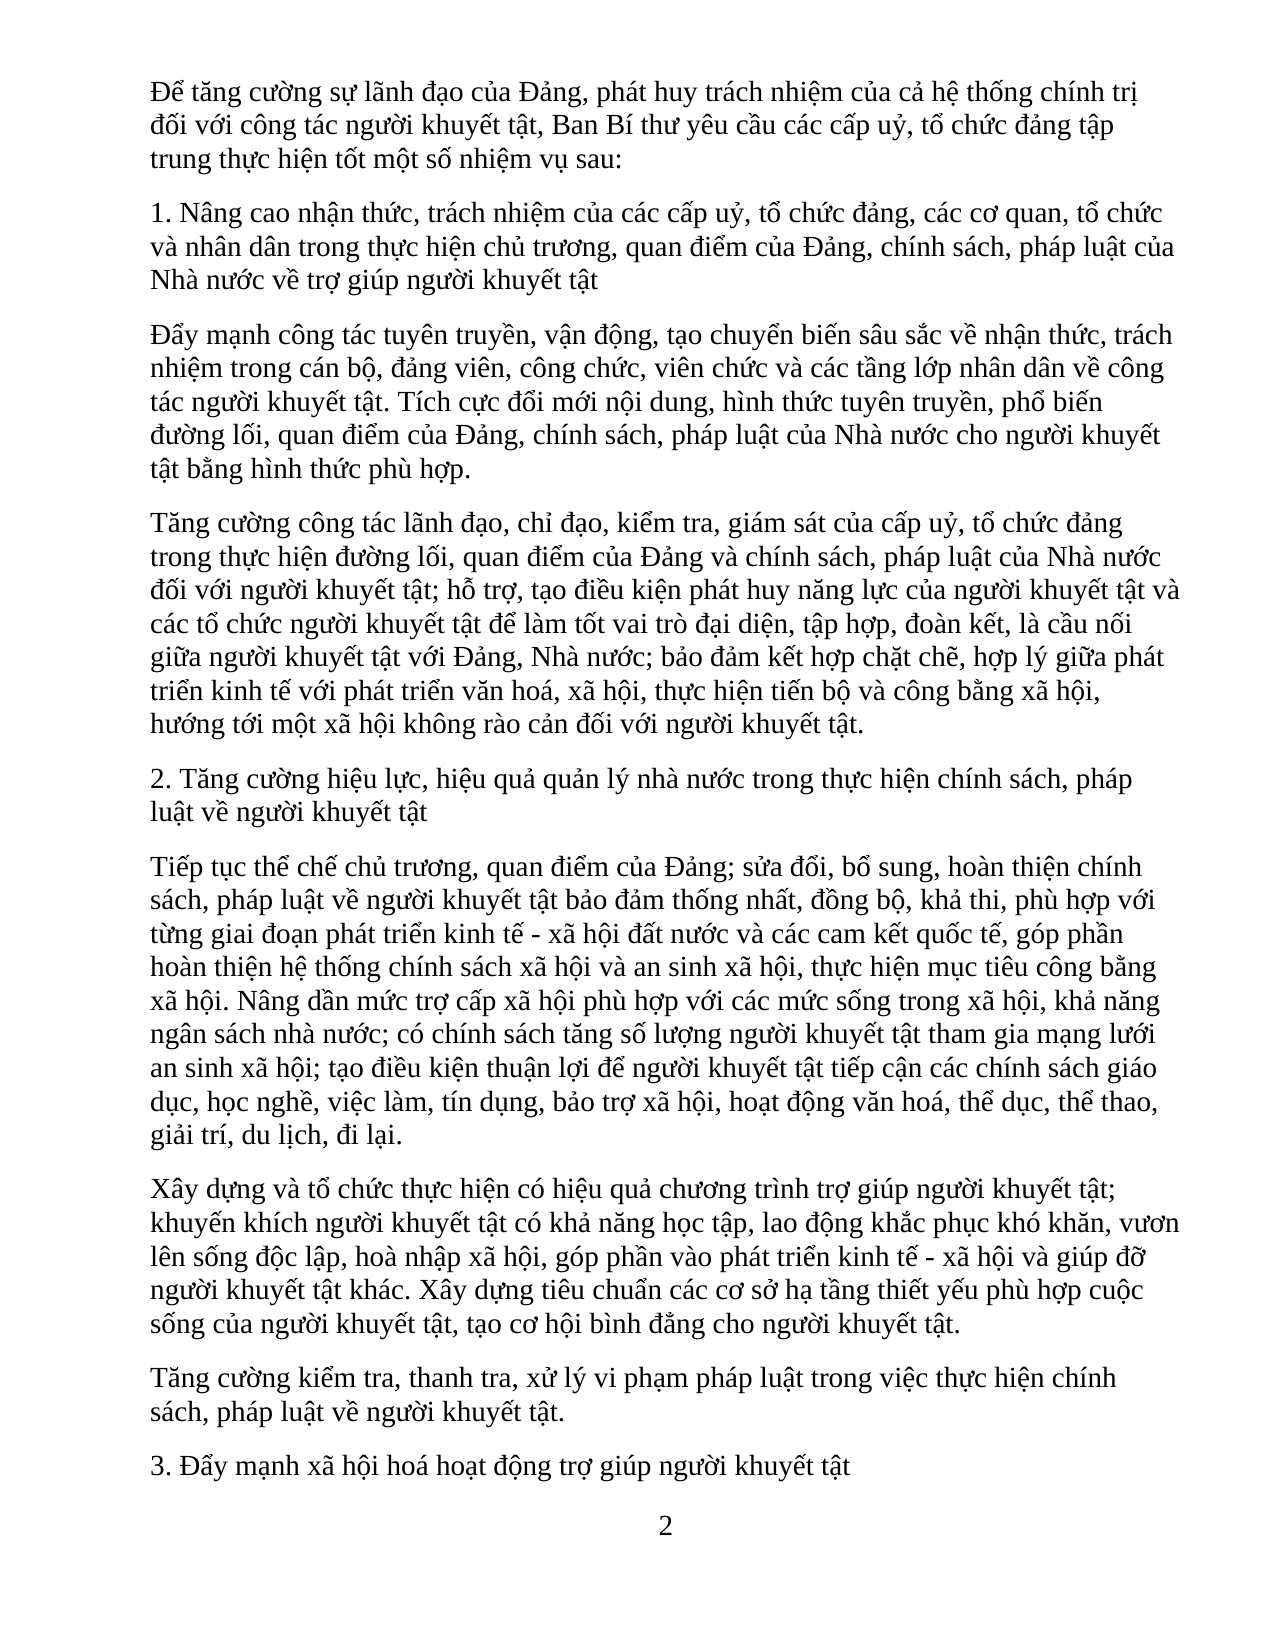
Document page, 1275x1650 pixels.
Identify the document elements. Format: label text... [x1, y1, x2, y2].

text Xây dựng và tổ chức thực hiện có hiệu quả chương trình trợ giúp người khuyết tật; khuyến khích người khuyết tật có khả năng học tập, lao động khắc phục khó khăn, vươn lên sống độc lập, hoà nhập xã hội, góp phần vào phát triển kinh tế - xã hội và giúp đỡ người khuyết tật khác. Xây dựng tiêu chuẩn các cơ sở hạ tầng thiết yếu phù hợp cuộc sống của người khuyết tật, tạo cơ hội bình đẳng cho người khuyết tật. [150, 1172, 1181, 1339]
text Để tăng cường sự lãnh đạo của Đảng, phát huy trách nhiệm của cả hệ thống chính trị đối với công tác người khuyết tật, Ban Bí thư yêu cầu các cấp uỷ, tổ chức đảng tập trung thực hiện tốt một số nhiệm vụ sau: [150, 74, 1181, 174]
text Đẩy mạnh công tác tuyên truyền, vận động, tạo chuyển biến sâu sắc về nhận thức, trách nhiệm trong cán bộ, đảng viên, công chức, viên chức và các tầng lớp nhân dân về công tác người khuyết tật. Tích cực đổi mới nội dung, hình thức tuyên truyền, phổ biến đường lối, quan điểm của Đảng, chính sách, pháp luật của Nhà nước cho người khuyết tật bằng hình thức phù hợp. [150, 317, 1181, 484]
text 1. Nâng cao nhận thức, trách nhiệm của các cấp uỷ, tổ chức đảng, các cơ quan, tổ chức và nhân dân trong thực hiện chủ trương, quan điểm của Đảng, chính sách, pháp luật của Nhà nước về trợ giúp người khuyết tật [150, 195, 1181, 296]
text 3. Đẩy mạnh xã hội hoá hoạt động trợ giúp người khuyết tật [150, 1448, 1181, 1482]
text Tiếp tục thể chế chủ trương, quan điểm của Đảng; sửa đổi, bổ sung, hoàn thiện chính sách, pháp luật về người khuyết tật bảo đảm thống nhất, đồng bộ, khả thi, phù hợp với từng giai đoạn phát triển kinh tế - xã hội đất nước và các cam kết quốc tế, góp phần hoàn thiện hệ thống chính sách xã hội và an sinh xã hội, thực hiện mục tiêu công bằng xã hội. Nâng dần mức trợ cấp xã hội phù hợp với các mức sống trong xã hội, khả năng ngân sách nhà nước; có chính sách tăng số lượng người khuyết tật tham gia mạng lưới an sinh xã hội; tạo điều kiện thuận lợi để người khuyết tật tiếp cận các chính sách giáo dục, học nghề, việc làm, tín dụng, bảo trợ xã hội, hoạt động văn hoá, thể dục, thể thao, giải trí, du lịch, đi lại. [150, 849, 1181, 1151]
text Tăng cường kiểm tra, thanh tra, xử lý vi phạm pháp luật trong việc thực hiện chính sách, pháp luật về người khuyết tật. [150, 1360, 1181, 1427]
text Tăng cường công tác lãnh đạo, chỉ đạo, kiểm tra, giám sát của cấp uỷ, tổ chức đảng trong thực hiện đường lối, quan điểm của Đảng và chính sách, pháp luật của Nhà nước đối với người khuyết tật; hỗ trợ, tạo điều kiện phát huy năng lực của người khuyết tật và các tổ chức người khuyết tật để làm tốt vai trò đại diện, tập hợp, đoàn kết, là cầu nối giữa người khuyết tật với Đảng, Nhà nước; bảo đảm kết hợp chặt chẽ, hợp lý giữa phát triển kinh tế với phát triển văn hoá, xã hội, thực hiện tiến bộ và công bằng xã hội, hướng tới một xã hội không rào cản đối với người khuyết tật. [150, 505, 1181, 740]
text 2. Tăng cường hiệu lực, hiệu quả quản lý nhà nước trong thực hiện chính sách, pháp luật về người khuyết tật [150, 761, 1181, 828]
